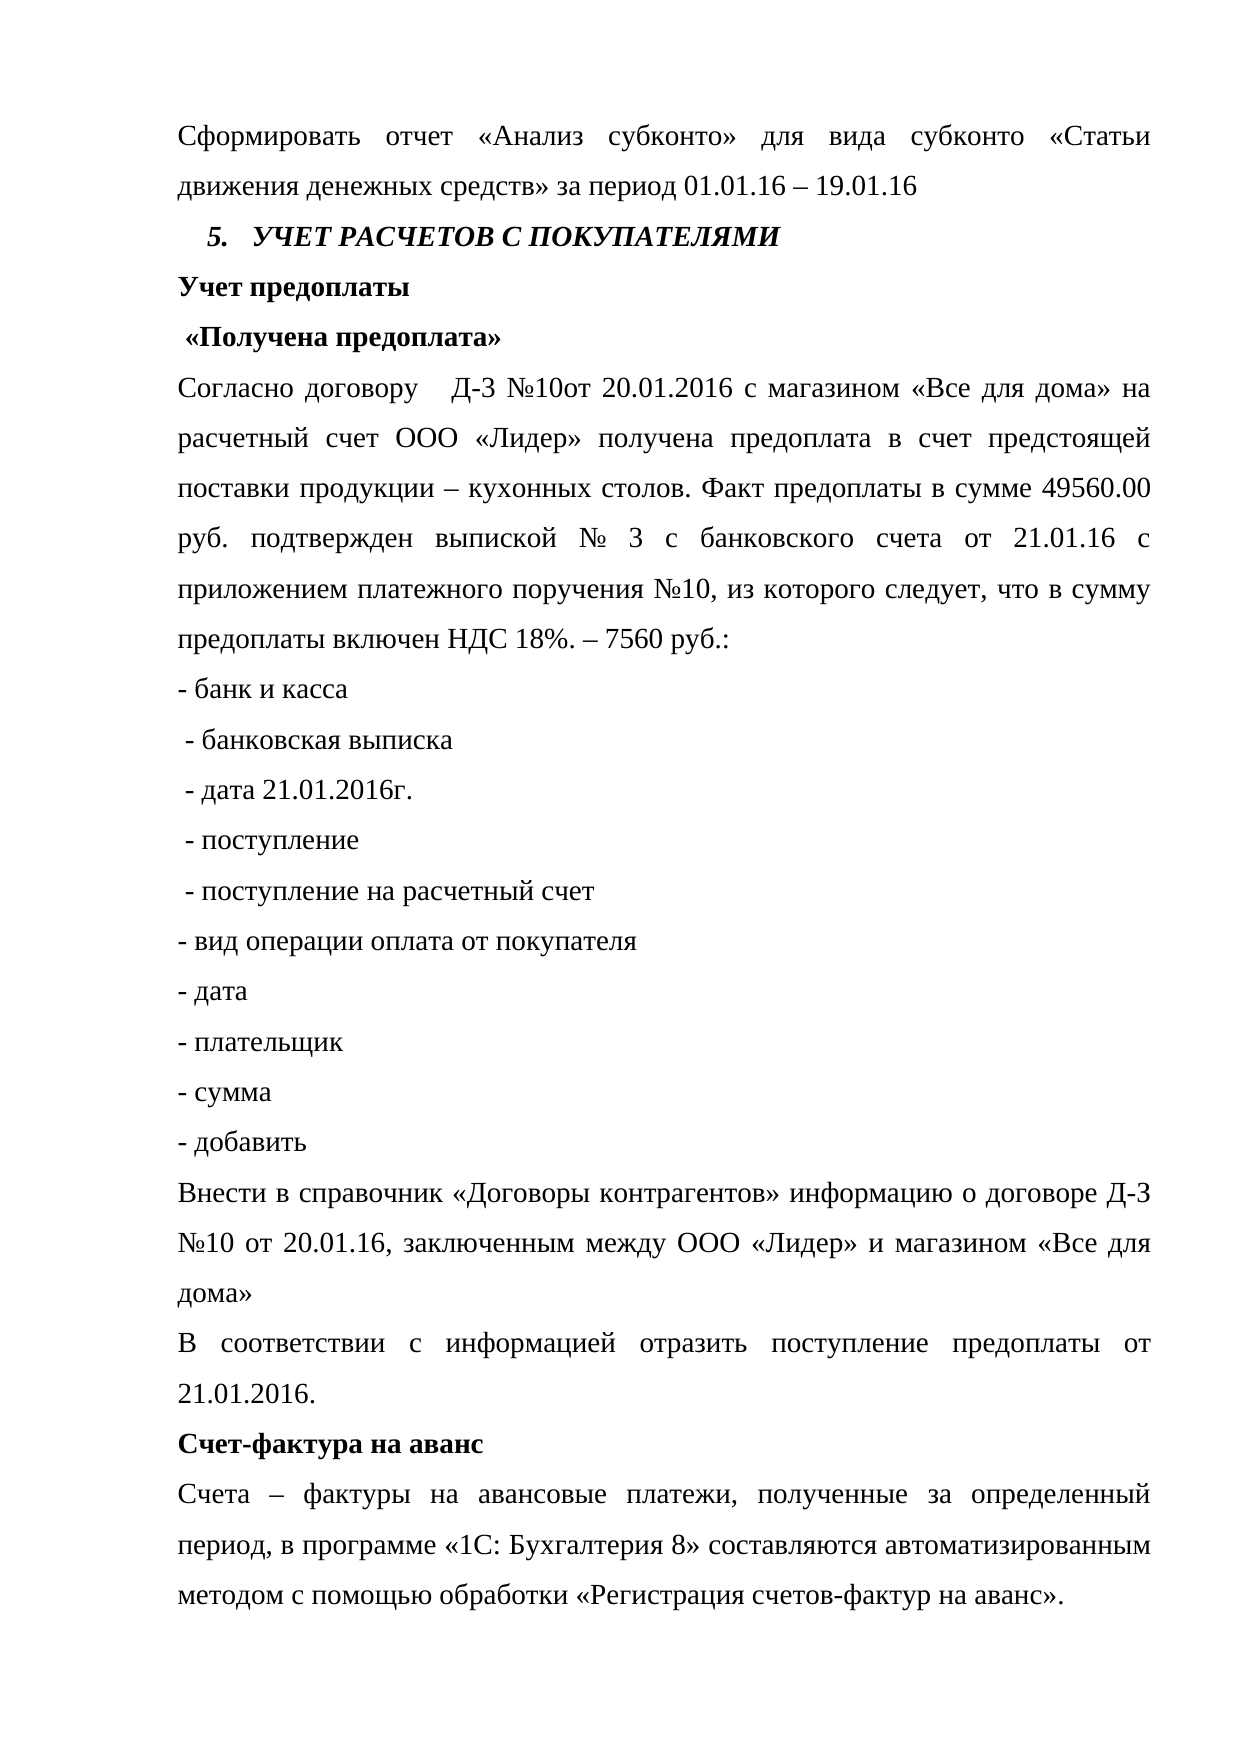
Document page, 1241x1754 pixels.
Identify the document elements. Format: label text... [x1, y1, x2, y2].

text - банк и касса [177, 672, 1152, 705]
text Сформировать отчет «Анализ субконто» для вида субконто «Статьи движения денежных средств» за период 01.01.16 – 19.01.16 [177, 118, 1152, 202]
text В соответствии с информацией отразить поступление предоплаты от 21.01.2016. [177, 1326, 1152, 1409]
text Счет-фактура на аванс [177, 1426, 1152, 1460]
list УЧЕТ РАСЧЕТОВ С ПОКУПАТЕЛЯМИ [207, 219, 1152, 252]
text - поступление на расчетный счет [177, 873, 1152, 906]
text - дата [177, 973, 1152, 1007]
text - вид операции оплата от покупателя [177, 923, 1152, 957]
text Счета – фактуры на авансовые платежи, полученные за определенный период, в программе «1С: Бухгалтерия 8» составляются автоматизированным методом с помощью обработки «Регистрация счетов-фактур на аванс». [177, 1477, 1152, 1611]
text - поступление [177, 822, 1152, 856]
text - сумма [177, 1074, 1152, 1108]
text - дата 21.01.2016г. [177, 772, 1152, 806]
text - плательщик [177, 1024, 1152, 1057]
text - банковская выписка [177, 722, 1152, 755]
text - добавить [177, 1124, 1152, 1158]
text Учет предоплаты [177, 269, 1152, 303]
text Внести в справочник «Договоры контрагентов» информацию о договоре Д-З №10 от 20.01.16, заключенным между ООО «Лидер» и магазином «Все для дома» [177, 1175, 1152, 1309]
text Согласно договору Д-3 №10от 20.01.2016 с магазином «Все для дома» на расчетный счет ООО «Лидер» получена предоплата в счет предстоящей поставки продукции – кухонных столов. Факт предоплаты в сумме 49560.00 руб. подтвержден выпиской № 3 с банковского счета от 21.01.16 с приложением платежного поручения №10, из которого следует, что в сумму предоплаты включен НДС 18%. – 7560 руб.: [177, 370, 1152, 655]
text «Получена предоплата» [177, 319, 1152, 353]
